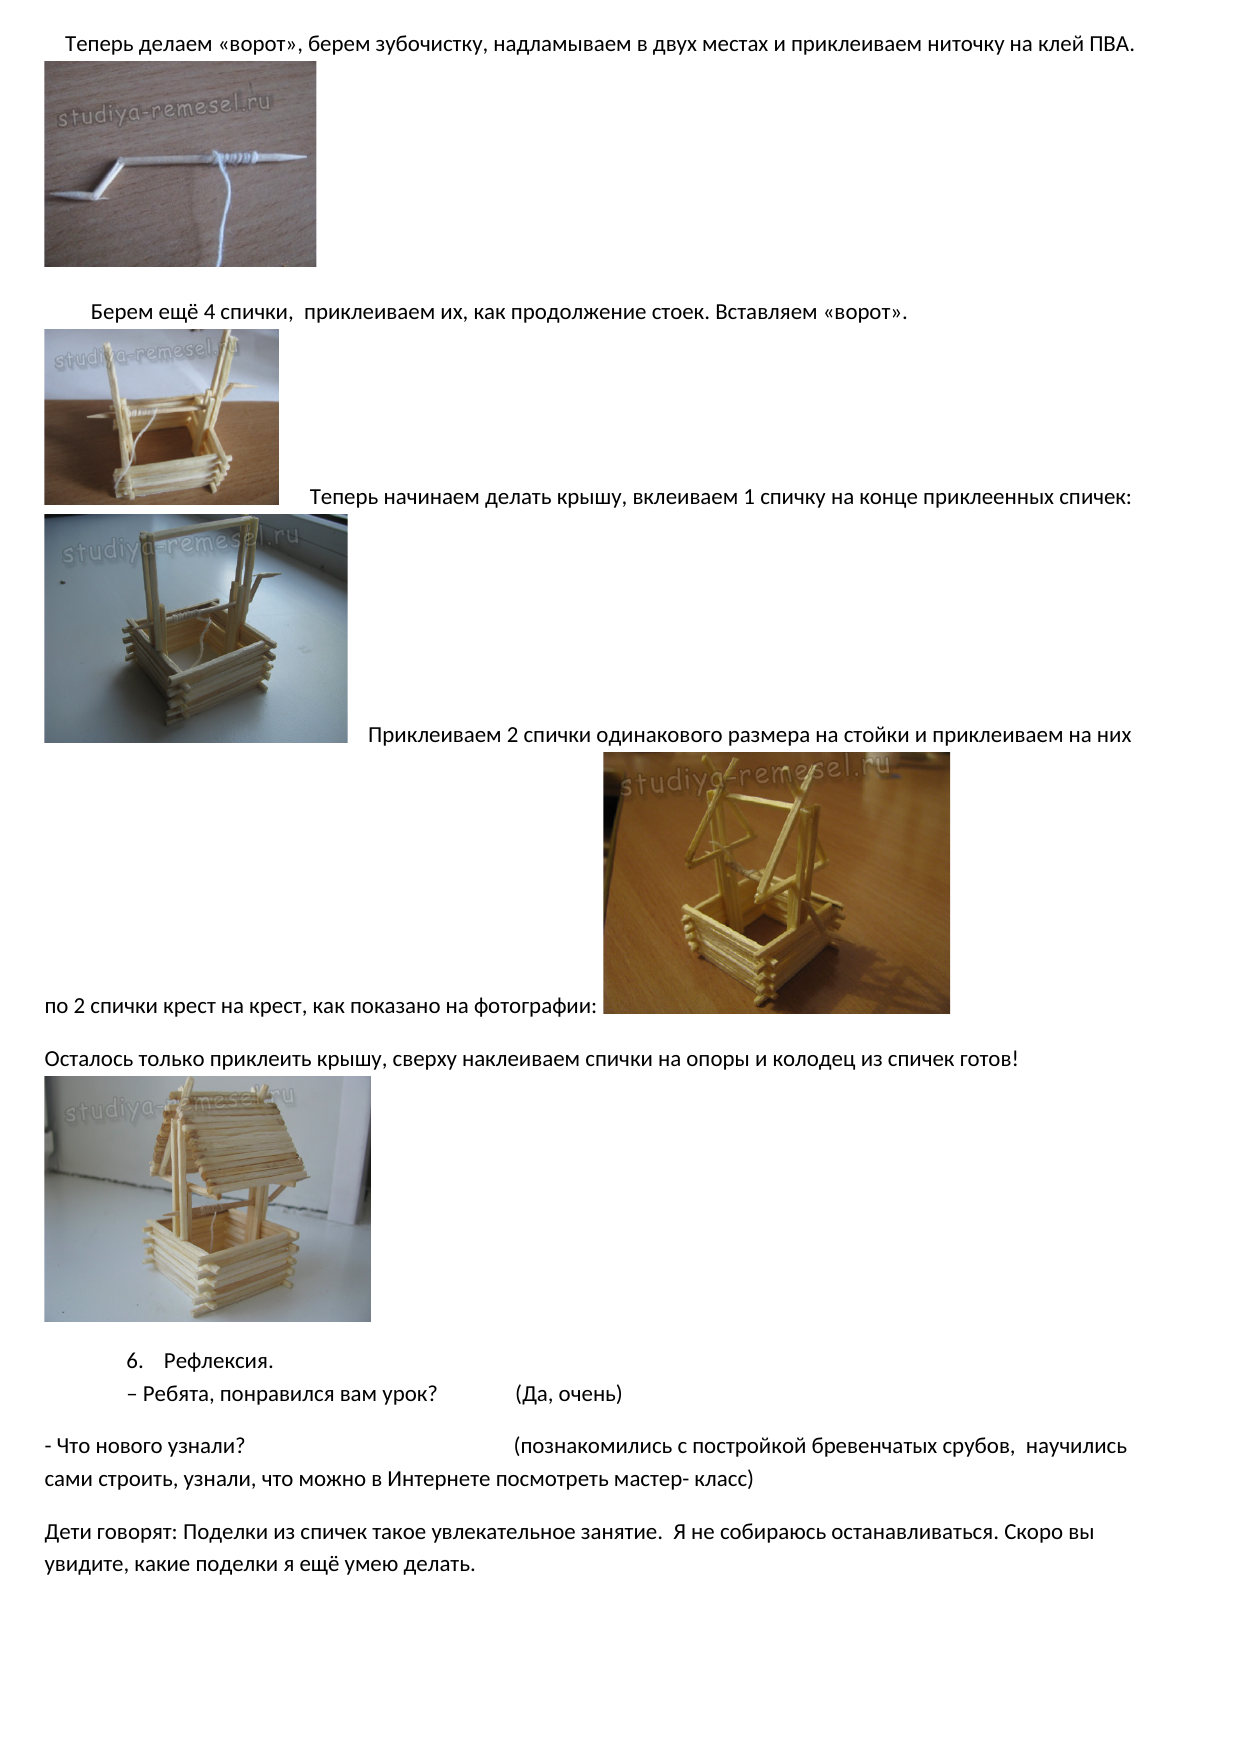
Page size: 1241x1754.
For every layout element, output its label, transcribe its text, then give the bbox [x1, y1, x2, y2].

picture [44, 1076, 371, 1322]
picture [44, 514, 348, 743]
list – Ребята, понравился вам урок? (Да, очень) [126, 1379, 1152, 1407]
picture [44, 329, 279, 505]
list Рефлексия. [126, 1346, 1152, 1374]
picture [603, 752, 951, 1014]
text Теперь делаем «ворот», берем зубочистку, надламываем в двух местах и приклеиваем ниточку на клей ПВА. [44, 29, 1152, 272]
picture [44, 61, 317, 267]
text - Что нового узнали? (познакомились с постройкой бревенчатых срубов, научились сами строить, узнали, что можно в Интернете посмотреть мастер- класс) [44, 1432, 1152, 1492]
text Дети говорят: Поделки из спичек такое увлекательное занятие. Я не собираюсь останавливаться. Скоро вы увидите, какие поделки я ещё умею делать. [44, 1517, 1152, 1577]
